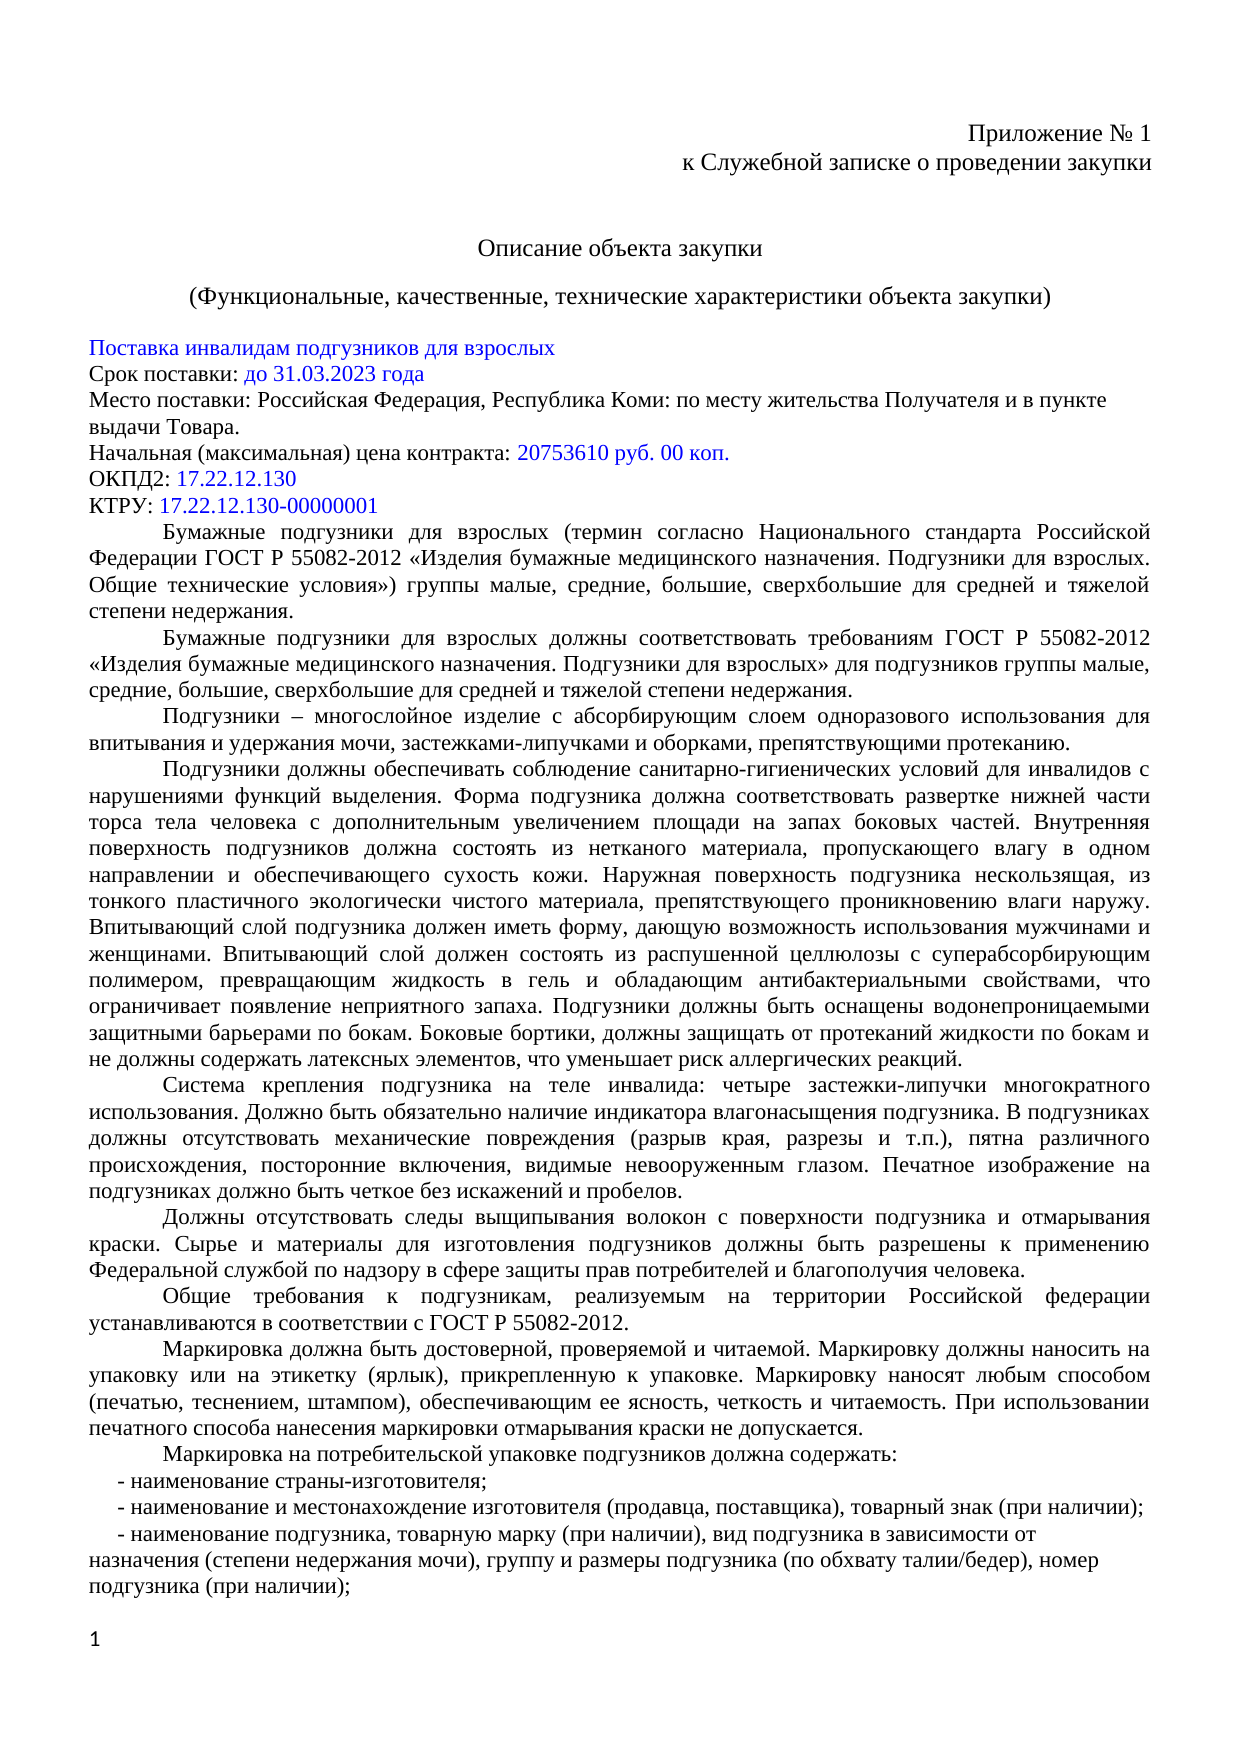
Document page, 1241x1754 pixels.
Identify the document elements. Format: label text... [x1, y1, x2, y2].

text Место поставки: Российская Федерация, Республика Коми: по месту жительства Получателя и в пункте выдачи Товара. [89, 386, 1152, 439]
text Система крепления подгузника на теле инвалида: четыре застежки-липучки многократного использования. Должно быть обязательно наличие индикатора влагонасыщения подгузника. В подгузниках должны отсутствовать механические повреждения (разрыв края, разрезы и т.п.), пятна различного происхождения, посторонние включения, видимые невооруженным глазом. Печатное изображение на подгузниках должно быть четкое без искажений и пробелов. [89, 1072, 1152, 1203]
text Поставка инвалидам подгузников для взрослых [89, 334, 1152, 360]
text Приложение № 1 [89, 118, 1152, 147]
text Должны отсутствовать следы выщипывания волокон с поверхности подгузника и отмарывания краски. Сырье и материалы для изготовления подгузников должны быть разрешены к применению Федеральной службой по надзору в сфере защиты прав потребителей и благополучия человека. [89, 1203, 1152, 1282]
text Маркировка должна быть достоверной, проверяемой и читаемой. Маркировку должны наносить на упаковку или на этикетку (ярлык), прикрепленную к упаковке. Маркировку наносят любым способом (печатью, теснением, штампом), обеспечивающим ее ясность, четкость и читаемость. При использовании печатного способа нанесения маркировки отмарывания краски не допускается. [89, 1335, 1152, 1441]
text (Функциональные, качественные, технические характеристики объекта закупки) [89, 281, 1152, 309]
text к Служебной записке о проведении закупки [89, 147, 1152, 176]
text Подгузники – многослойное изделие с абсорбирующим слоем одноразового использования для впитывания и удержания мочи, застежками-липучками и оборками, препятствующими протеканию. [89, 703, 1152, 755]
text Срок поставки: до 31.03.2023 года [89, 360, 1152, 386]
text Начальная (максимальная) цена контракта: 20753610 руб. 00 коп. [89, 439, 1152, 465]
text Описание объекта закупки [89, 233, 1152, 262]
text КТРУ: 17.22.12.130-00000001 [89, 492, 1152, 518]
text ОКПД2: 17.22.12.130 [89, 465, 1152, 492]
text Бумажные подгузники для взрослых должны соответствовать требованиям ГОСТ Р 55082-2012 «Изделия бумажные медицинского назначения. Подгузники для взрослых» для подгузников группы малые, средние, большие, сверхбольшие для средней и тяжелой степени недержания. [89, 623, 1152, 703]
text Общие требования к подгузникам, реализуемым на территории Российской федерации устанавливаются в соответствии с ГОСТ Р 55082-2012. [89, 1282, 1152, 1335]
text Бумажные подгузники для взрослых (термин согласно Национального стандарта Российской Федерации ГОСТ Р 55082-2012 «Изделия бумажные медицинского назначения. Подгузники для взрослых. Общие технические условия») группы малые, средние, большие, сверхбольшие для средней и тяжелой степени недержания. [89, 518, 1152, 623]
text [89, 1441, 1152, 1599]
text Подгузники должны обеспечивать соблюдение санитарно-гигиенических условий для инвалидов с нарушениями функций выделения. Форма подгузника должна соответствовать развертке нижней части торса тела человека с дополнительным увеличением площади на запах боковых частей. Внутренняя поверхность подгузников должна состоять из нетканого материала, пропускающего влагу в одном направлении и обеспечивающего сухость кожи. Наружная поверхность подгузника нескользящая, из тонкого пластичного экологически чистого материала, препятствующего проникновению влаги наружу. Впитывающий слой подгузника должен иметь форму, дающую возможность использования мужчинами и женщинами. Впитывающий слой должен состоять из распушенной целлюлозы с суперабсорбирующим полимером, превращающим жидкость в гель и обладающим антибактериальными свойствами, что ограничивает появление неприятного запаха. Подгузники должны быть оснащены водонепроницаемыми защитными барьерами по бокам. Боковые бортики, должны защищать от протеканий жидкости по бокам и не должны содержать латексных элементов, что уменьшает риск аллергических реакций. [89, 755, 1152, 1072]
